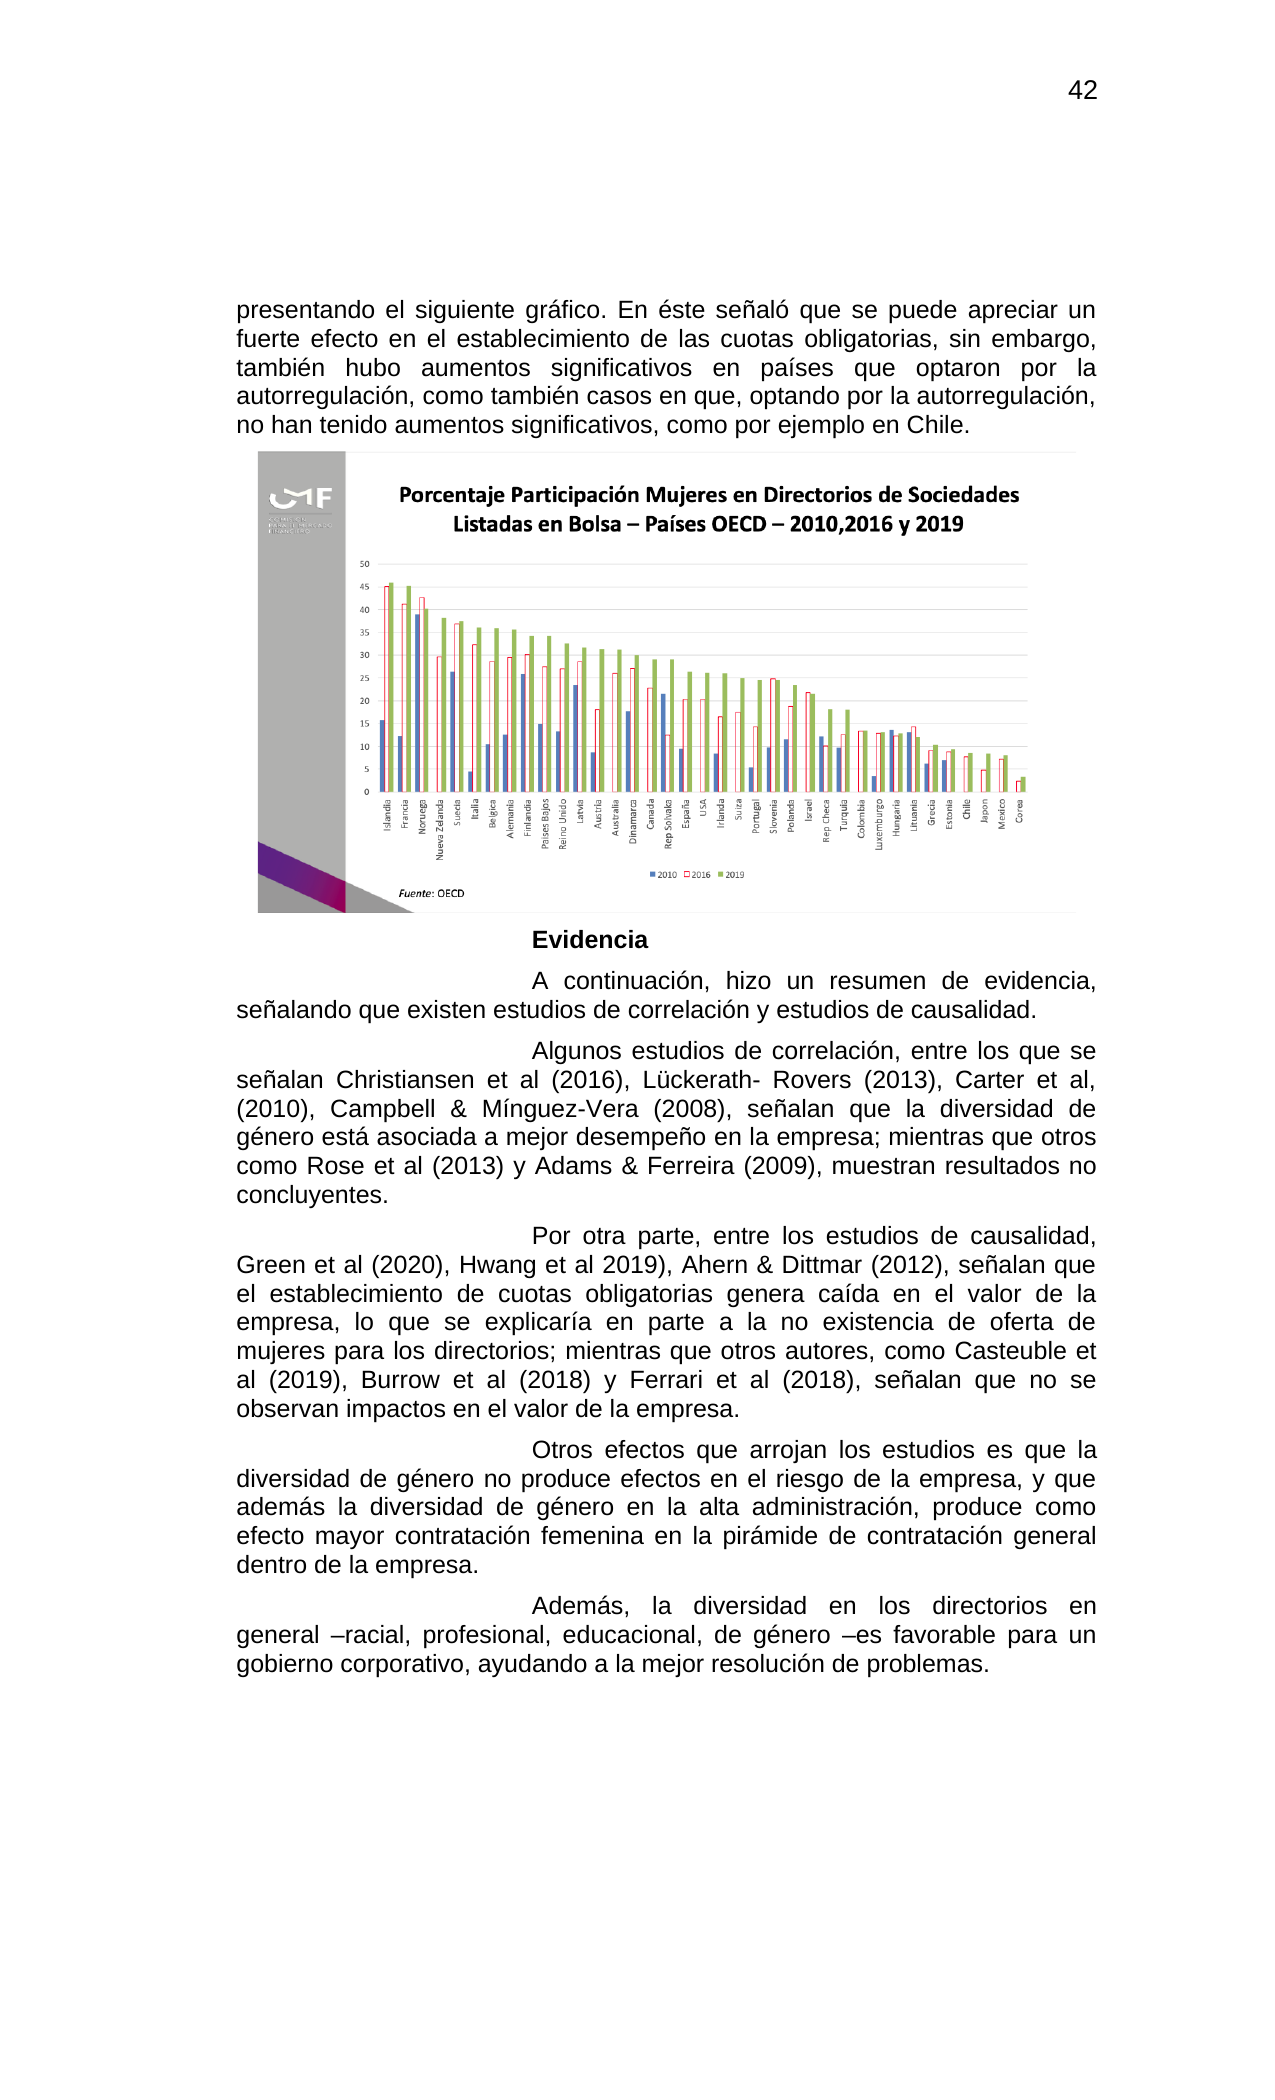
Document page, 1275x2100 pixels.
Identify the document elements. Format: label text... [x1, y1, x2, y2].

text Algunos estudios de correlación, entre los que se señalan Christiansen et al (2016), Lückerath- Rovers (2013), Carter et al, (2010), Campbell & Mínguez-Vera (2008), señalan que la diversidad de género está asociada a mejor desempeño en la empresa; mientras que otros como Rose et al (2013) y Adams & Ferreira (2009), muestran resultados no concluyentes. [236, 1036, 1098, 1208]
text Otros efectos que arrojan los estudios es que la diversidad de género no produce efectos en el riesgo de la empresa, y que además la diversidad de género en la alta administración, produce como efecto mayor contratación femenina en la pirámide de contratación general dentro de la empresa. [236, 1435, 1098, 1578]
text Evidencia [236, 925, 1098, 953]
text Además, la diversidad en los directorios en general –racial, profesional, educacional, de género –es favorable para un gobierno corporativo, ayudando a la mejor resolución de problemas. [236, 1591, 1098, 1677]
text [236, 295, 1098, 439]
text Por otra parte, entre los estudios de causalidad, Green et al (2020), Hwang et al 2019), Ahern & Dittmar (2012), señalan que el establecimiento de cuotas obligatorias genera caída en el valor de la empresa, lo que se explicaría en parte a la no existencia de oferta de mujeres para los directorios; mientras que otros autores, como Casteuble et al (2019), Burrow et al (2018) y Ferrari et al (2018), señalan que no se observan impactos en el valor de la empresa. [236, 1221, 1098, 1422]
picture [257, 451, 1077, 913]
text A continuación, hizo un resumen de evidencia, señalando que existen estudios de correlación y estudios de causalidad. [236, 966, 1098, 1023]
